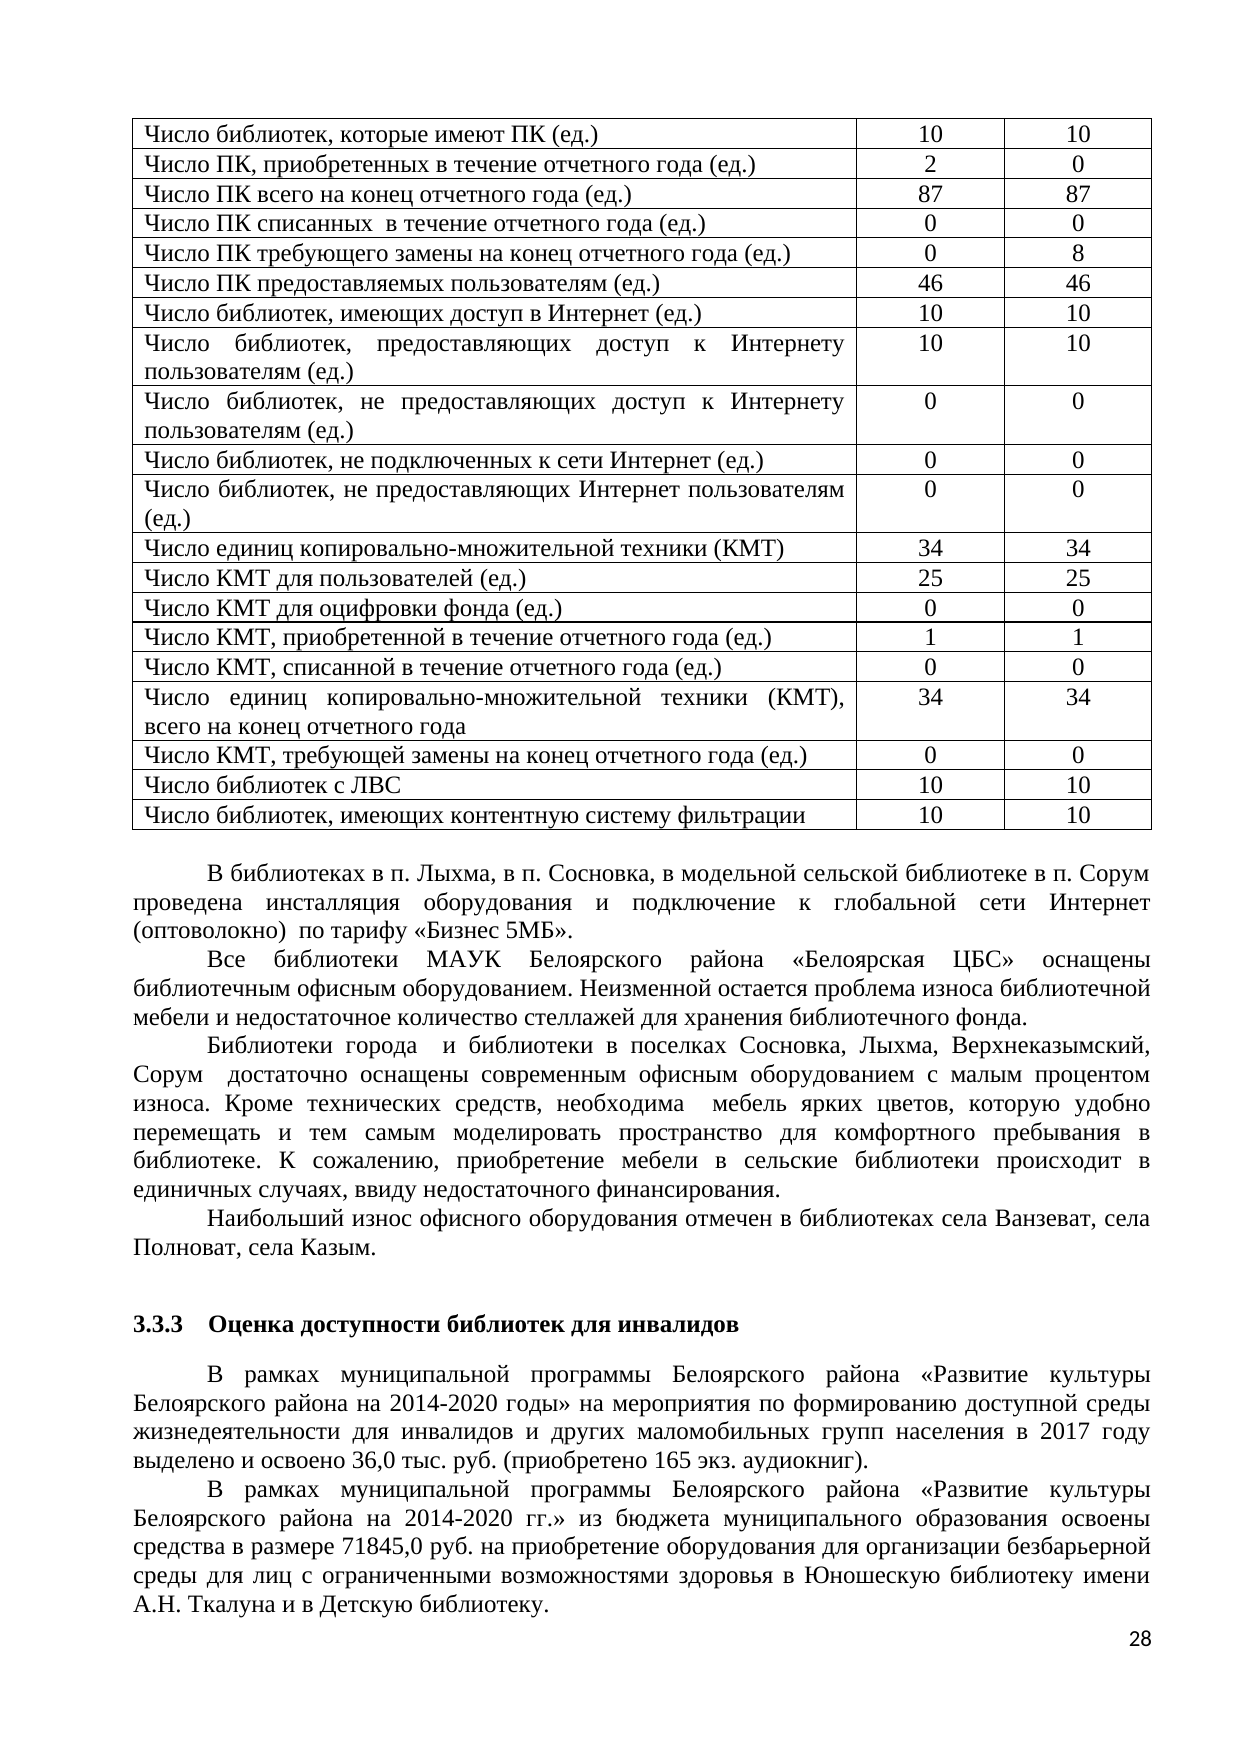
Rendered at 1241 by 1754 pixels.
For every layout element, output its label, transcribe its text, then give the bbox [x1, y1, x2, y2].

table_cell 0 [1005, 209, 1151, 237]
table_cell Число ПК требующего замены на конец отчетного года (ед.) [133, 238, 856, 267]
table_cell 10 [857, 800, 1004, 829]
text В библиотеках в п. Лыхма, в п. Сосновка, в модельной сельской библиотеке в п. Сорум проведена инсталляция оборудования и подключение к глобальной сети Интернет (оптоволокно) по тарифу «Бизнес 5МБ». [133, 858, 1152, 944]
text В рамках муниципальной программы Белоярского района «Развитие культуры Белоярского района на 2014-2020 гг.» из бюджета муниципального образования освоены средства в размере 71845,0 руб. на приобретение оборудования для организации безбарьерной среды для лиц с ограниченными возможностями здоровья в Юношескую библиотеку имени А.Н. Ткалуна и в Детскую библиотеку. [133, 1474, 1152, 1618]
table_cell 25 [1005, 563, 1151, 592]
table_cell 10 [1005, 770, 1151, 799]
table_cell 34 [1005, 682, 1151, 739]
table_cell 0 [1005, 741, 1151, 769]
table_cell 0 [1005, 149, 1151, 178]
table_cell Число ПК списанных в течение отчетного года (ед.) [133, 209, 856, 237]
table_cell 25 [857, 563, 1004, 592]
text Все библиотеки МАУК Белоярского района «Белоярская ЦБС» оснащены библиотечным офисным оборудованием. Неизменной остается проблема износа библиотечной мебели и недостаточное количество стеллажей для хранения библиотечного фонда. [133, 944, 1152, 1031]
table_cell 10 [857, 119, 1004, 148]
table_cell 0 [1005, 593, 1151, 621]
text 3.3.3 Оценка доступности библиотек для инвалидов [133, 1309, 1152, 1338]
table_cell 34 [857, 682, 1004, 739]
table_cell Число библиотек, не предоставляющих доступ к Интернету пользователям (ед.) [133, 386, 856, 444]
table_cell Число ПК предоставляемых пользователям (ед.) [133, 268, 856, 297]
table_cell 34 [857, 533, 1004, 562]
text Библиотеки города и библиотеки в поселках Сосновка, Лыхма, Верхнеказымский, Сорум достаточно оснащены современным офисным оборудованием с малым процентом износа. Кроме технических средств, необходима мебель ярких цветов, которую удобно перемещать и тем самым моделировать пространство для комфортного пребывания в библиотеке. К сожалению, приобретение мебели в сельские библиотеки происходит в единичных случаях, ввиду недостаточного финансирования. [88, 1031, 1152, 1203]
table_cell Число ПК всего на конец отчетного года (ед.) [133, 179, 856, 207]
table_cell 10 [1005, 119, 1151, 148]
table_cell Число библиотек, предоставляющих доступ к Интернету пользователям (ед.) [133, 328, 856, 385]
table_cell 0 [857, 445, 1004, 473]
text Наибольший износ офисного оборудования отмечен в библиотеках села Ванзеват, села Полноват, села Казым. [88, 1203, 1152, 1261]
table_cell 10 [857, 328, 1004, 385]
table_cell 0 [857, 209, 1004, 237]
table_cell 0 [857, 238, 1004, 267]
table_cell 87 [1005, 179, 1151, 207]
table_cell 46 [857, 268, 1004, 297]
table_cell Число КМТ, списанной в течение отчетного года (ед.) [133, 652, 856, 681]
table_cell 1 [1005, 623, 1151, 651]
table_cell Число единиц копировально-множительной техники (КМТ) [133, 533, 856, 562]
table_cell 0 [857, 386, 1004, 444]
table_cell Число КМТ для пользователей (ед.) [133, 563, 856, 592]
table_cell 10 [1005, 298, 1151, 327]
table_cell 0 [1005, 386, 1151, 444]
table_cell Число библиотек, имеющих доступ в Интернет (ед.) [133, 298, 856, 327]
table_cell 10 [1005, 800, 1151, 829]
table_cell Число КМТ, приобретенной в течение отчетного года (ед.) [133, 623, 856, 651]
table_cell Число ПК, приобретенных в течение отчетного года (ед.) [133, 149, 856, 178]
table_cell 87 [857, 179, 1004, 207]
table_cell 46 [1005, 268, 1151, 297]
table_cell Число единиц копировально-множительной техники (КМТ), всего на конец отчетного года [133, 682, 856, 739]
table_cell Число библиотек, не предоставляющих Интернет пользователям (ед.) [133, 475, 856, 532]
table_cell 0 [1005, 652, 1151, 681]
table_cell Число библиотек с ЛВС [133, 770, 856, 799]
table_cell Число КМТ, требующей замены на конец отчетного года (ед.) [133, 741, 856, 769]
table_cell Число библиотек, имеющих контентную систему фильтрации [133, 800, 856, 829]
table_cell Число библиотек, не подключенных к сети Интернет (ед.) [133, 445, 856, 473]
table_cell Число библиотек, которые имеют ПК (ед.) [133, 119, 856, 148]
table_cell 10 [1005, 328, 1151, 385]
table_cell 8 [1005, 238, 1151, 267]
table_cell 0 [1005, 445, 1151, 473]
text В рамках муниципальной программы Белоярского района «Развитие культуры Белоярского района на 2014-2020 годы» на мероприятия по формированию доступной среды жизнедеятельности для инвалидов и других маломобильных групп населения в 2017 году выделено и освоено 36,0 тыс. руб. (приобретено 165 экз. аудиокниг). [133, 1359, 1152, 1474]
table_cell 2 [857, 149, 1004, 178]
table_cell 0 [857, 593, 1004, 621]
table_cell 10 [857, 770, 1004, 799]
table_cell 0 [857, 652, 1004, 681]
table_cell 0 [857, 741, 1004, 769]
table_cell 0 [857, 475, 1004, 532]
table_cell 1 [857, 623, 1004, 651]
table_cell Число КМТ для оцифровки фонда (ед.) [133, 593, 856, 621]
table_cell 10 [857, 298, 1004, 327]
table_cell 0 [1005, 475, 1151, 532]
table_cell 34 [1005, 533, 1151, 562]
